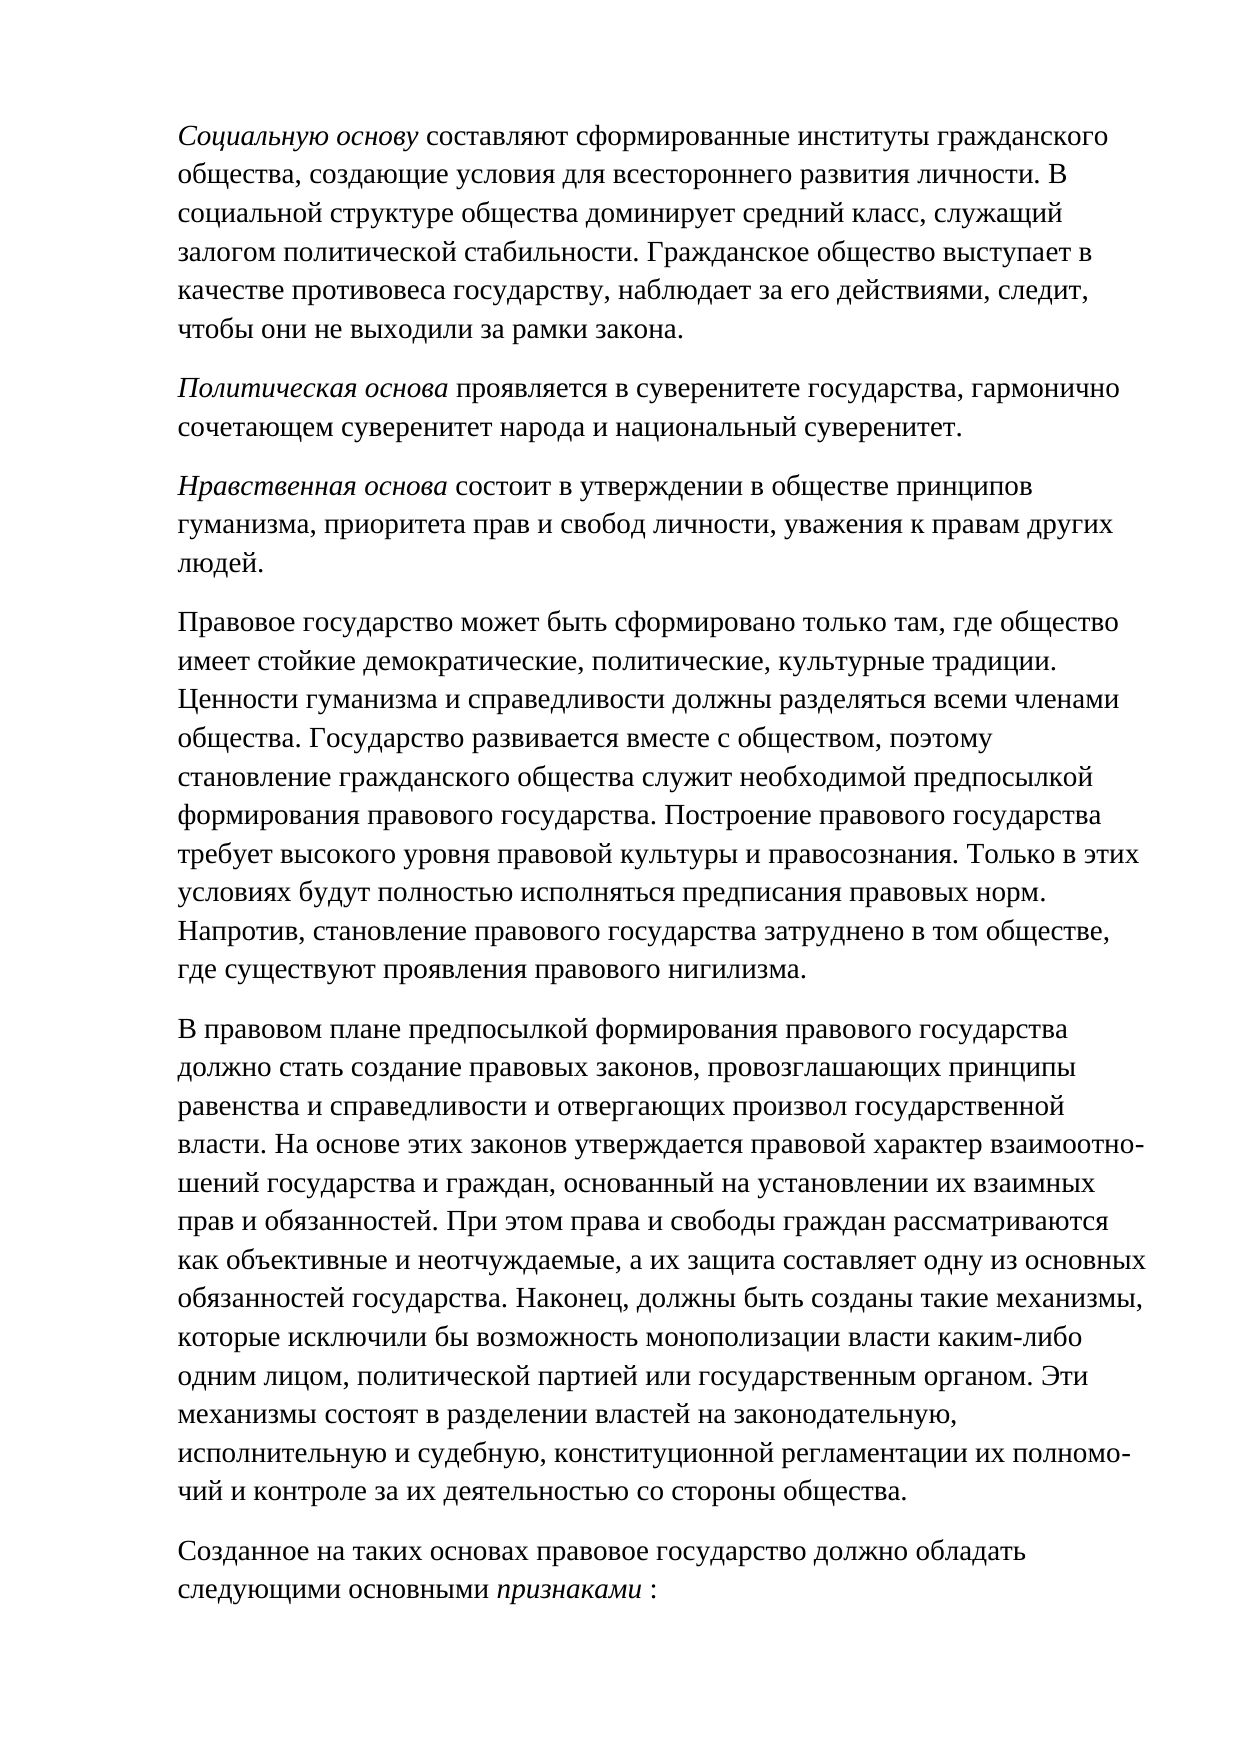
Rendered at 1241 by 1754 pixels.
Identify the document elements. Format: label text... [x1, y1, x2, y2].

text Нравственная основа состоит в утверждении в обществе принципов гуманизма, приоритета прав и свобод личности, уважения к правам других людей. [177, 468, 1152, 579]
text В правовом плане предпосылкой формирования правового государства должно стать создание правовых законов, провозглашающих принципы равенства и справедливости и отвергающих произвол государственной власти. На основе этих законов утверждается правовой характер взаимоотношений государства и граждан, основанный на установлении их взаимных прав и обязанностей. При этом права и свободы граждан рассматриваются как объективные и неотчуждаемые, а их защита составляет одну из основных обязанностей государства. Наконец, должны быть созданы такие механизмы, которые исключили бы возможность монополизации власти каким-либо одним лицом, политической партией или государственным органом. Эти механизмы состоят в разделении властей на законодательную, исполнительную и судебную, конституционной регламентации их полномочий и контроле за их деятельностью со стороны общества. [177, 1011, 1152, 1507]
text Политическая основа проявляется в суверенитете государства, гармонично сочетающем суверенитет народа и национальный суверенитет. [177, 370, 1152, 442]
text Правовое государство может быть сформировано только там, где общество имеет стойкие демократические, политические, культурные традиции. Ценности гуманизма и справедливости должны разделяться всеми членами общества. Государство развивается вместе с обществом, поэтому становление гражданского общества служит необходимой предпосылкой формирования правового государства. Построение правового государства требует высокого уровня правовой культуры и правосознания. Только в этих условиях будут полностью исполняться предписания правовых норм. Напротив, становление правового государства затруднено в том обществе, где существуют проявления правового нигилизма. [177, 604, 1152, 985]
text Созданное на таких основах правовое государство должно обладать следующими основными признаками : [177, 1533, 1152, 1605]
text Социальную основу составляют сформированные институты гражданского общества, создающие условия для всестороннего развития личности. В социальной структуре общества доминирует средний класс, служащий залогом политической стабильности. Гражданское общество выступает в качестве противовеса государству, наблюдает за его действиями, следит, чтобы они не выходили за рамки закона. [177, 118, 1152, 344]
